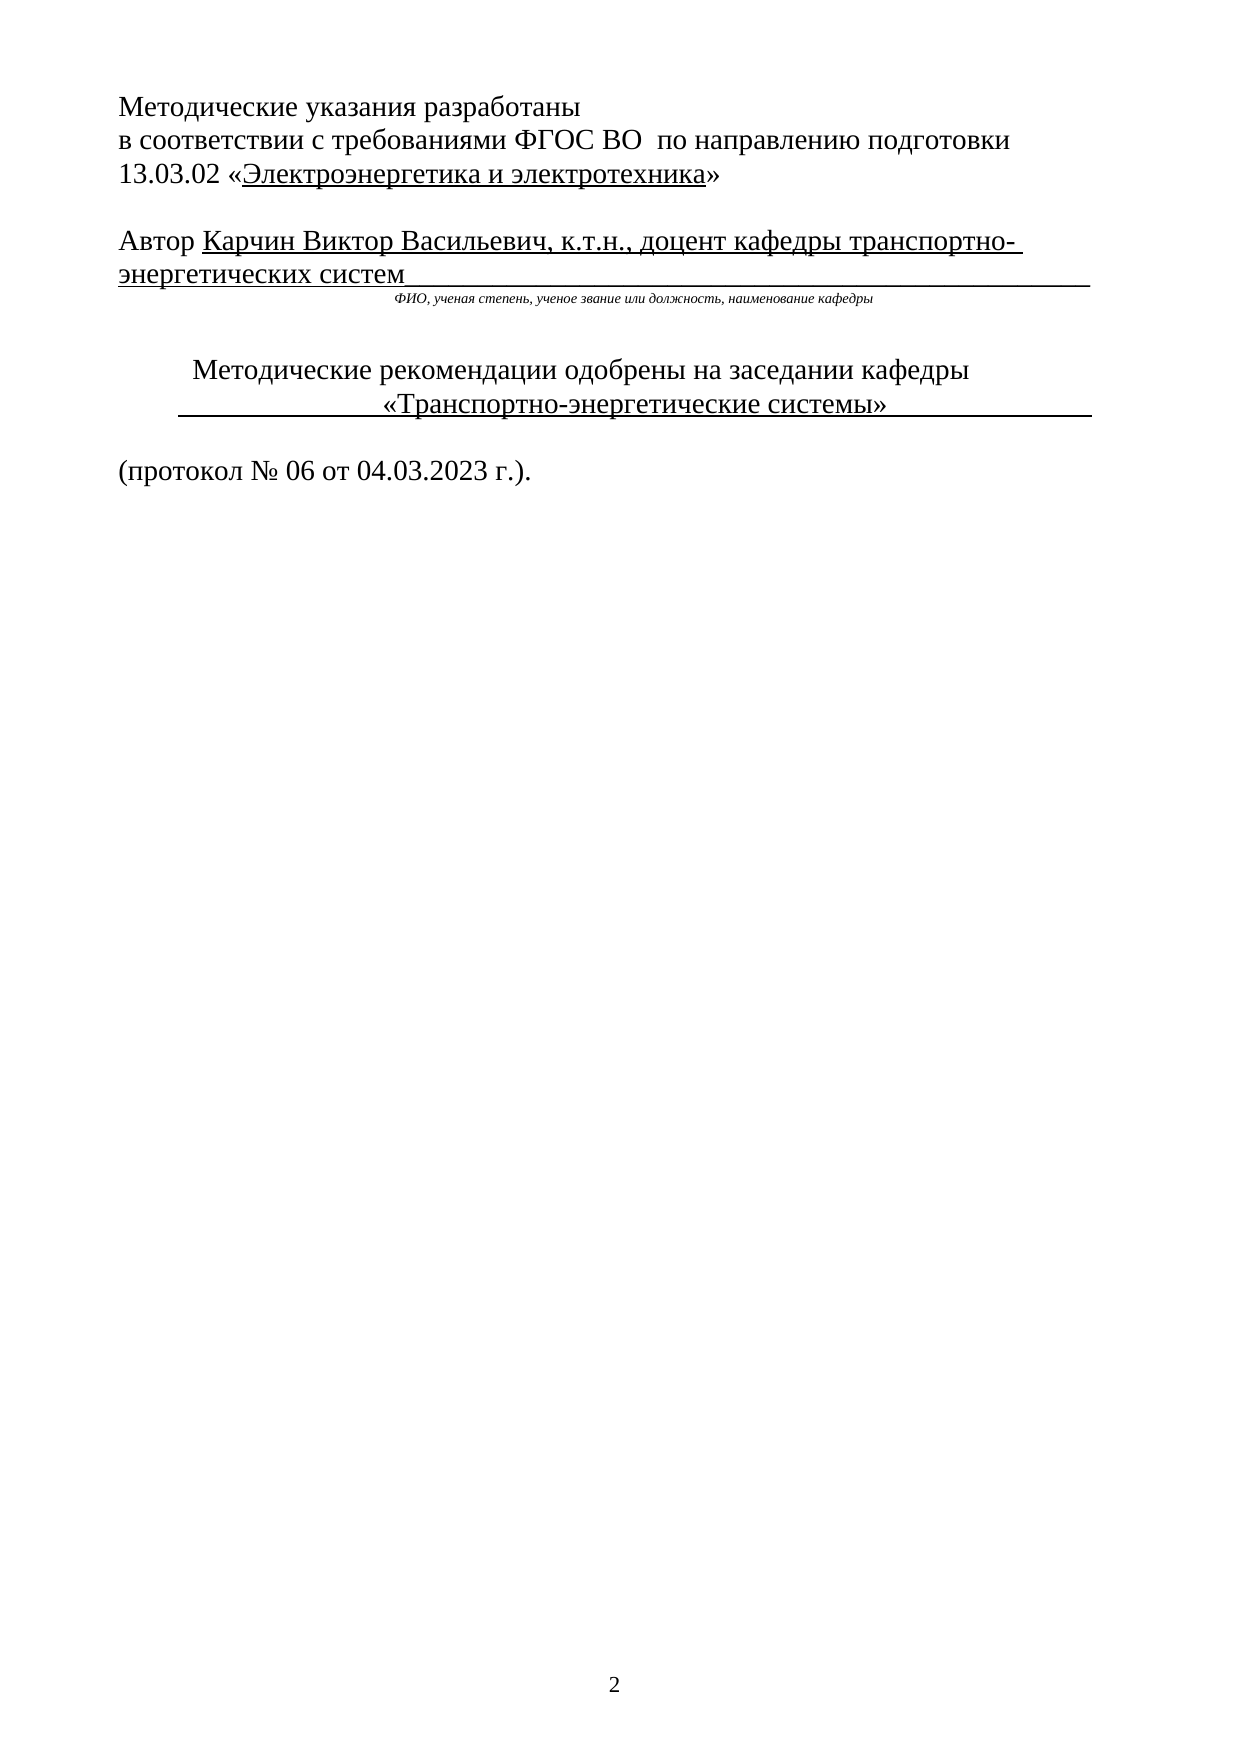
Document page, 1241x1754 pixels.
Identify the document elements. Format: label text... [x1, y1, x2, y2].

text Методические указания разработаны [118, 89, 1152, 122]
text ______________«Транспортно-энергетические системы»______________ [118, 386, 1152, 419]
text (протокол № 06 от 04.03.2023 г.). [118, 453, 1152, 487]
text Автор Карчин Виктор Васильевич, к.т.н., доцент кафедры транспортно- энергетических систем_______________________________________________ [118, 223, 1152, 290]
text 13.03.02 «Электроэнергетика и электротехника» [118, 156, 1152, 189]
text в соответствии с требованиями ФГОС ВО по направлению подготовки [118, 122, 1143, 156]
text ФИО, ученая степень, ученое звание или должность, наименование кафедры [118, 290, 1152, 319]
text Методические рекомендации одобрены на заседании кафедры [118, 352, 1152, 386]
